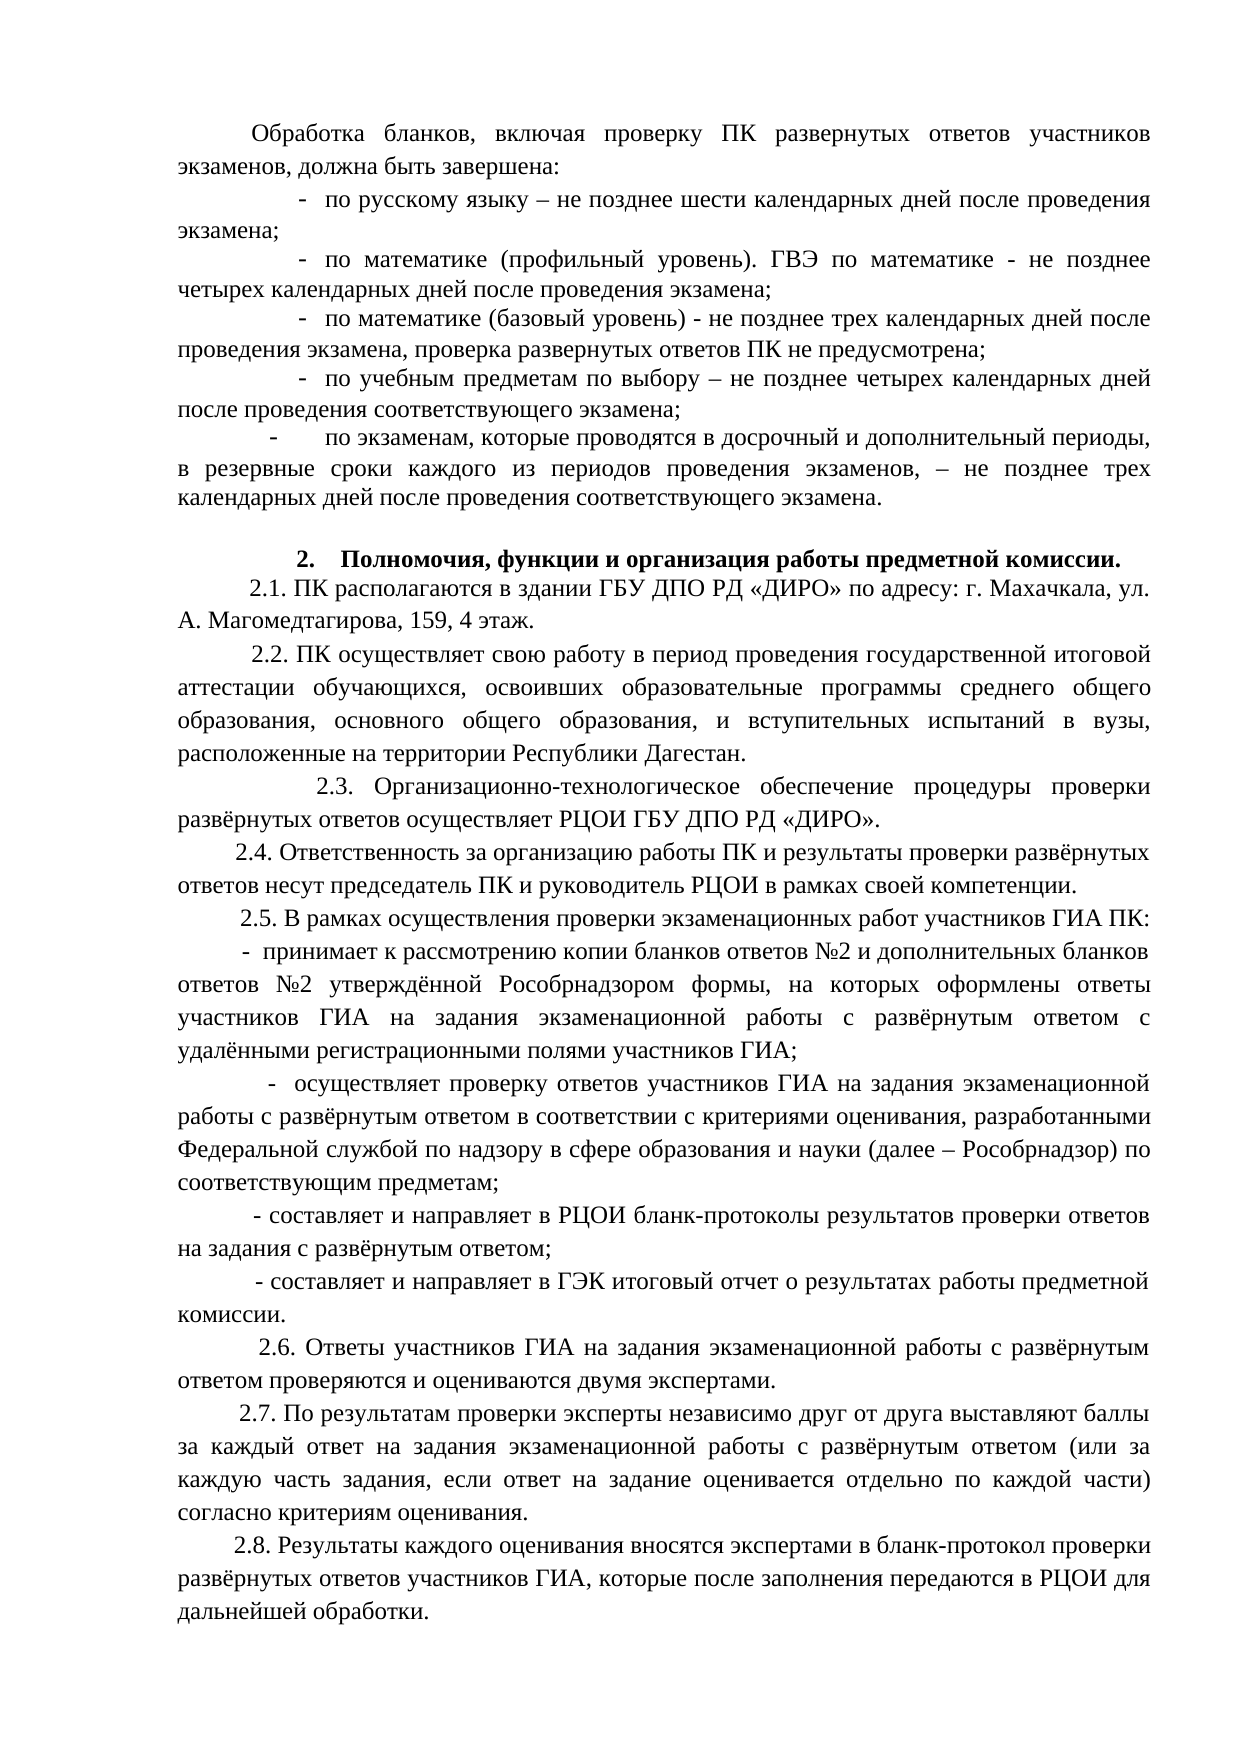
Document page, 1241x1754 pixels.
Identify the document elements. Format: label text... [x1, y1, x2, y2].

list по математике (базовый уровень) - не позднее трех календарных дней после проведения экзамена, проверка развернутых ответов ПК не предусмотрена; [177, 303, 1152, 363]
list 2.8. Результаты каждого оценивания вносятся экспертами в бланк-протокол проверки развёрнутых ответов участников ГИА, которые после заполнения передаются в РЦОИ для дальнейшей обработки. [177, 1530, 1152, 1625]
list 2.6. Ответы участников ГИА на задания экзаменационной работы с развёрнутым ответом проверяются и оцениваются двумя экспертами. [177, 1332, 1152, 1394]
list - принимает к рассмотрению копии бланков ответов №2 и дополнительных бланков ответов №2 утверждённой Рособрнадзором формы, на которых оформлены ответы участников ГИА на задания экзаменационной работы с развёрнутым ответом с удалёнными регистрационными полями участников ГИА; [177, 936, 1152, 1064]
list по экзаменам, которые проводятся в досрочный и дополнительный периоды, в резервные сроки каждого из периодов проведения экзаменов, – не позднее трех календарных дней после проведения соответствующего экзамена. [177, 422, 1152, 511]
list - составляет и направляет в РЦОИ бланк-протоколы результатов проверки ответов на задания с развёрнутым ответом; [177, 1200, 1152, 1262]
list по математике (профильный уровень). ГВЭ по математике - не позднее четырех календарных дней после проведения экзамена; [177, 244, 1152, 303]
list по русскому языку – не позднее шести календарных дней после проведения экзамена; [177, 184, 1152, 244]
list - составляет и направляет в ГЭК итоговый отчет о результатах работы предметной комиссии. [177, 1266, 1152, 1328]
list по учебным предметам по выбору – не позднее четырех календарных дней после проведения соответствующего экзамена; [177, 363, 1152, 422]
list - осуществляет проверку ответов участников ГИА на задания экзаменационной работы с развёрнутым ответом в соответствии с критериями оценивания, разработанными Федеральной службой по надзору в сфере образования и науки (далее – Рособрнадзор) по соответствующим предметам; [177, 1068, 1152, 1196]
list 2.3. Организационно-технологическое обеспечение процедуры проверки развёрнутых ответов осуществляет РЦОИ ГБУ ДПО РД «ДИРО». [177, 771, 1152, 832]
list 2.1. ПК располагаются в здании ГБУ ДПО РД «ДИРО» по адресу: г. Махачкала, ул. А. Магомедтагирова, 159, 4 этаж. [177, 573, 1152, 634]
list 2.7. По результатам проверки эксперты независимо друг от друга выставляют баллы за каждый ответ на задания экзаменационной работы с развёрнутым ответом (или за каждую часть задания, если ответ на задание оценивается отдельно по каждой части) согласно критериям оценивания. [177, 1398, 1152, 1526]
list 2.4. Ответственность за организацию работы ПК и результаты проверки развёрнутых ответов несут председатель ПК и руководитель РЦОИ в рамках своей компетенции. [177, 837, 1152, 898]
list 2.2. ПК осуществляет свою работу в период проведения государственной итоговой аттестации обучающихся, освоивших образовательные программы среднего общего образования, основного общего образования, и вступительных испытаний в вузы, расположенные на территории Республики Дагестан. [177, 639, 1152, 766]
list 2.5. В рамках осуществления проверки экзаменационных работ участников ГИА ПК: [177, 903, 1152, 932]
text Обработка бланков, включая проверку ПК развернутых ответов участников экзаменов, должна быть завершена: [177, 118, 1152, 180]
list Полномочия, функции и организация работы предметной комиссии. [266, 544, 1152, 573]
